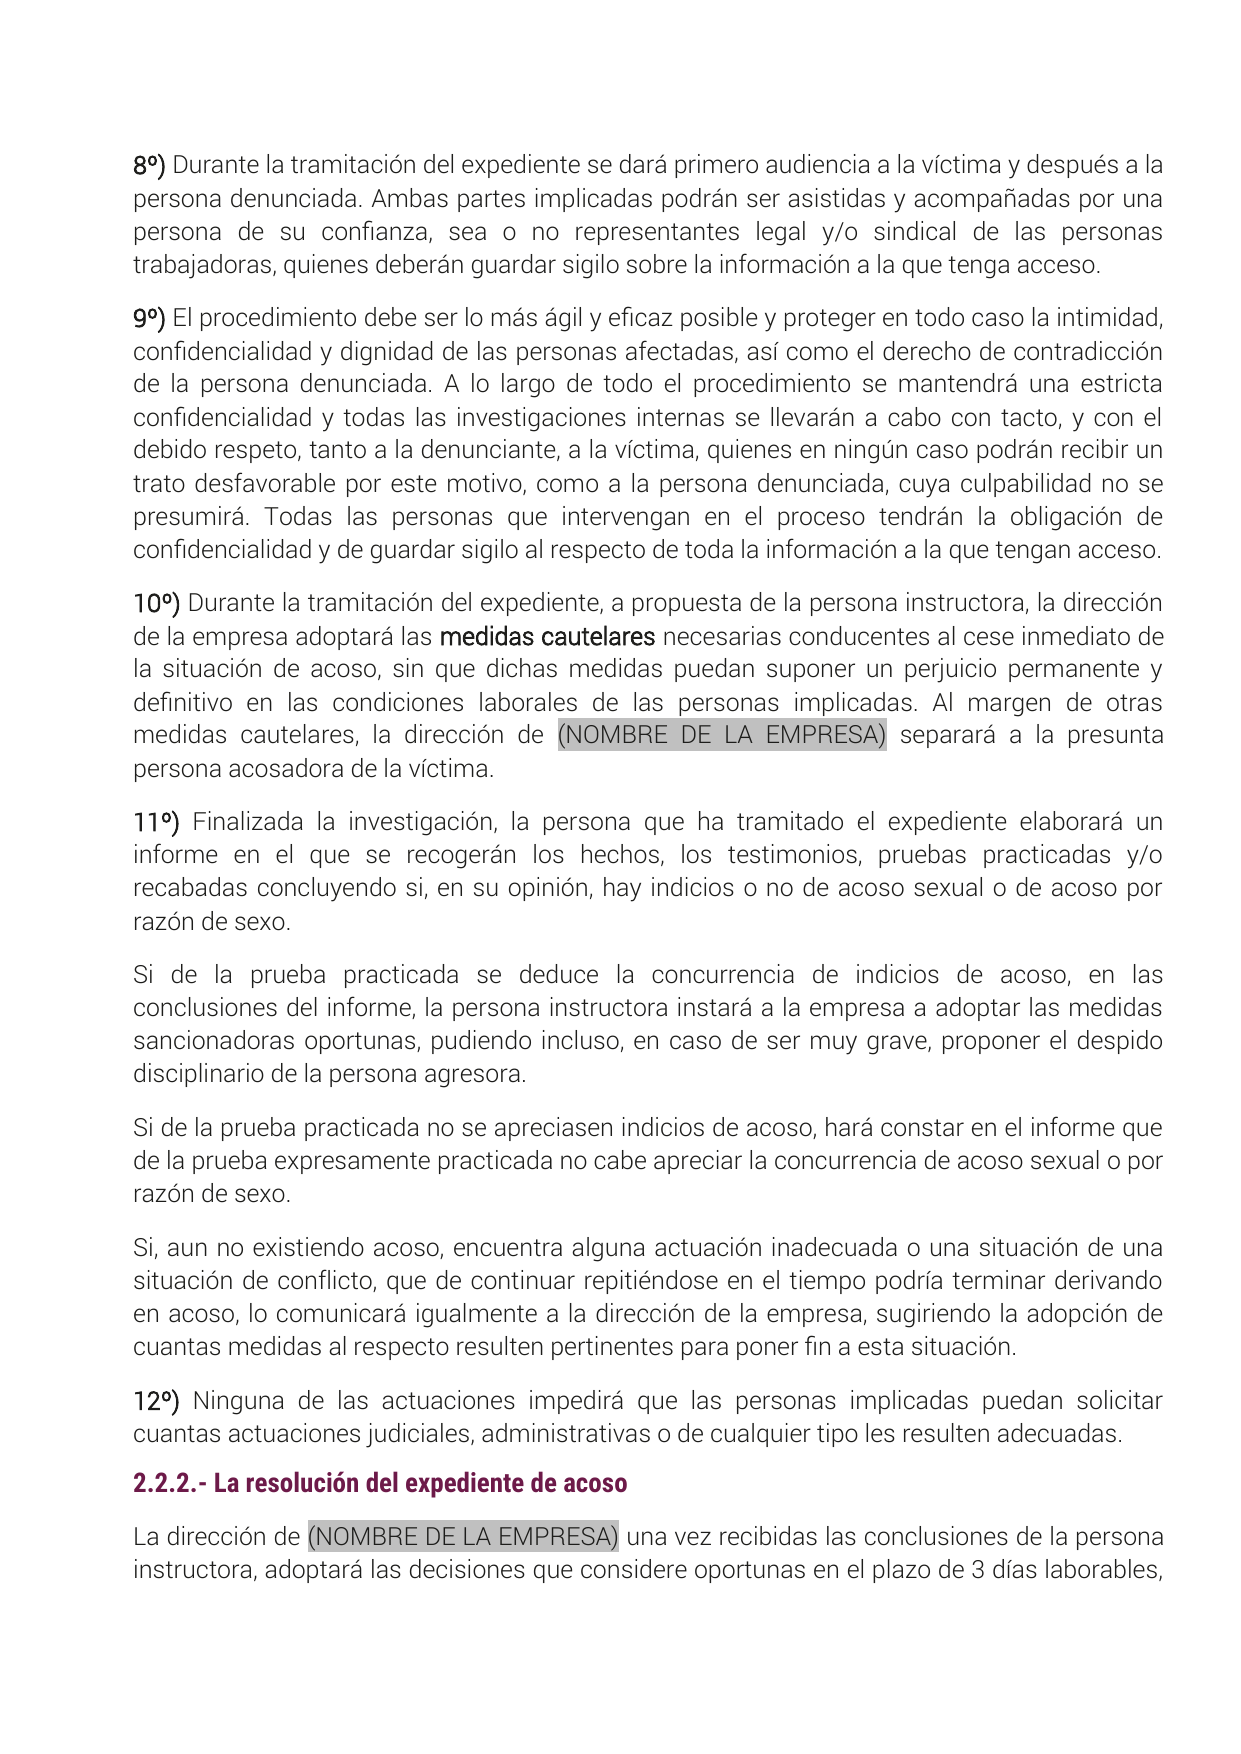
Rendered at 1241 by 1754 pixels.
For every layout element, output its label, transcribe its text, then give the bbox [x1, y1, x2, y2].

text Si de la prueba practicada se deduce la concurrencia de indicios de acoso, en las conclusiones del informe, la persona instructora instará a la empresa a adoptar las medidas sancionadoras oportunas, pudiendo incluso, en caso de ser muy grave, proponer el despido disciplinario de la persona agresora. [133, 957, 1165, 1089]
text 12º) Ninguna de las actuaciones impedirá que las personas implicadas puedan solicitar cuantas actuaciones judiciales, administrativas o de cualquier tipo les resulten adecuadas. [133, 1383, 1165, 1449]
text Si de la prueba practicada no se apreciasen indicios de acoso, hará constar en el informe que de la prueba expresamente practicada no cabe apreciar la concurrencia de acoso sexual o por razón de sexo. [133, 1110, 1165, 1209]
text 9º) El procedimiento debe ser lo más ágil y eficaz posible y proteger en todo caso la intimidad, confidencialidad y dignidad de las personas afectadas, así como el derecho de contradicción de la persona denunciada. A lo largo de todo el procedimiento se mantendrá una estricta confidencialidad y todas las investigaciones internas se llevarán a cabo con tacto, y con el debido respeto, tanto a la denunciante, a la víctima, quienes en ningún caso podrán recibir un trato desfavorable por este motivo, como a la persona denunciada, cuya culpabilidad no se presumirá. Todas las personas que intervengan en el proceso tendrán la obligación de confidencialidad y de guardar sigilo al respecto de toda la información a la que tengan acceso. [133, 301, 1165, 565]
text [133, 1519, 1165, 1586]
text 11º) Finalizada la investigación, la persona que ha tramitado el expediente elaborará un informe en el que se recogerán los hechos, los testimonios, pruebas practicadas y/o recabadas concluyendo si, en su opinión, hay indicios o no de acoso sexual o de acoso por razón de sexo. [133, 804, 1165, 937]
text 8º) Durante la tramitación del expediente se dará primero audiencia a la víctima y después a la persona denunciada. Ambas partes implicadas podrán ser asistidas y acompañadas por una persona de su confianza, sea o no representantes legal y/o sindical de las personas trabajadoras, quienes deberán guardar sigilo sobre la información a la que tenga acceso. [133, 148, 1165, 280]
text 10º) Durante la tramitación del expediente, a propuesta de la persona instructora, la dirección de la empresa adoptará las medidas cautelares necesarias conducentes al cese inmediato de la situación de acoso, sin que dichas medidas puedan suponer un perjuicio permanente y definitivo en las condiciones laborales de las personas implicadas. Al margen de otras medidas cautelares, la dirección de (NOMBRE DE LA EMPRESA) separará a la presunta persona acosadora de la víctima. [133, 586, 1165, 784]
text Si, aun no existiendo acoso, encuentra alguna actuación inadecuada o una situación de una situación de conflicto, que de continuar repitiéndose en el tiempo podría terminar derivando en acoso, lo comunicará igualmente a la dirección de la empresa, sugiriendo la adopción de cuantas medidas al respecto resulten pertinentes para poner fin a esta situación. [133, 1230, 1165, 1362]
text 2.2.2.- La resolución del expediente de acoso [133, 1470, 1165, 1499]
